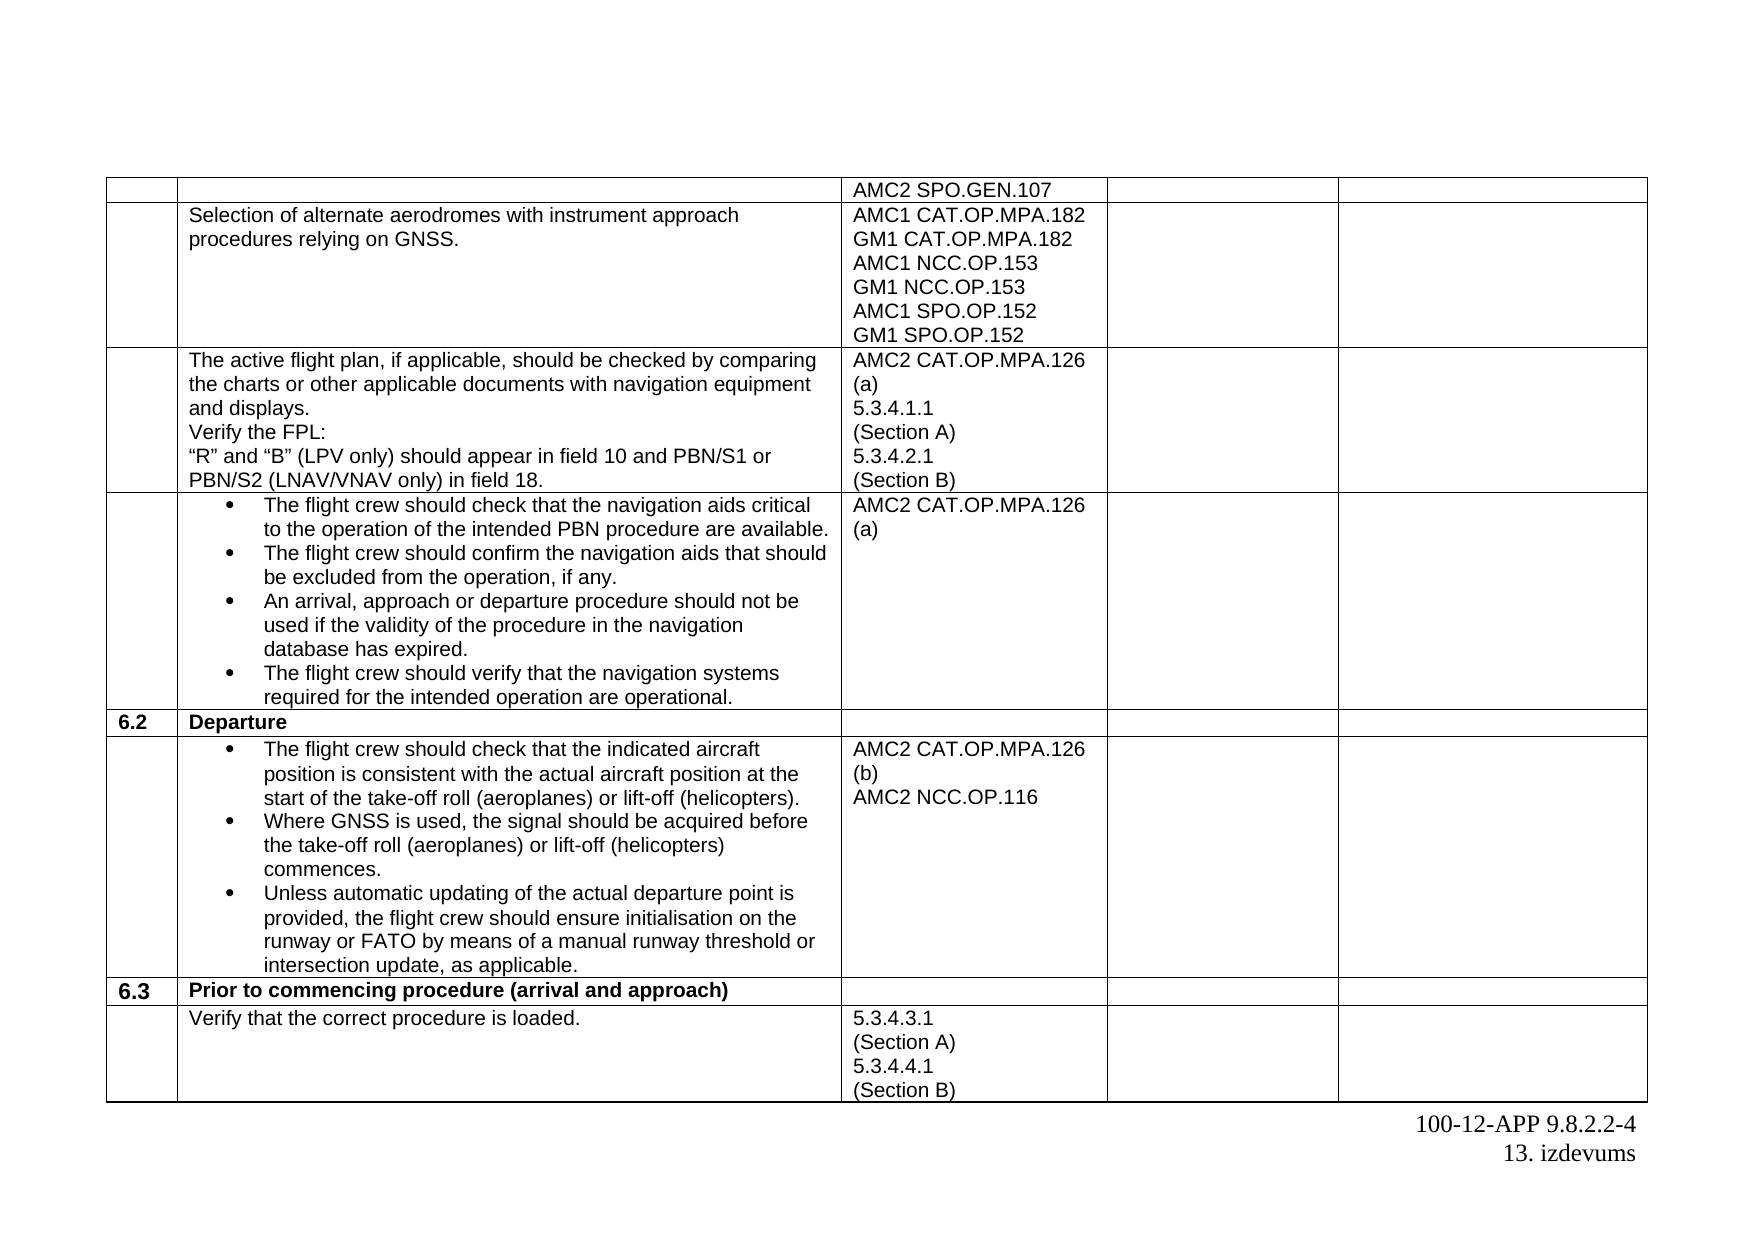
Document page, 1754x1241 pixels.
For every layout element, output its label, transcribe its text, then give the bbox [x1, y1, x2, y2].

table_cell [107, 1006, 177, 1101]
table_cell [1108, 178, 1338, 202]
table_cell [1108, 737, 1338, 977]
table_cell 6.3 [107, 978, 177, 1004]
table_cell Departure [178, 710, 841, 736]
table_cell AMC2 CAT.OP.MPA.126 (a) 5.3.4.1.1 (Section A) 5.3.4.2.1 (Section B) [842, 348, 1107, 492]
table_cell [107, 348, 177, 492]
table_cell AMC1 CAT.OP.MPA.182 GM1 CAT.OP.MPA.182 AMC1 NCC.OP.153 GM1 NCC.OP.153 AMC1 SPO.OP.152 GM1 SPO.OP.152 [842, 203, 1107, 347]
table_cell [842, 1006, 1107, 1101]
table_cell [107, 203, 177, 347]
table_cell [1339, 710, 1647, 736]
table_cell 6.2 [107, 710, 177, 736]
table_cell [842, 978, 1107, 1004]
table_cell [1339, 978, 1647, 1004]
table_cell [107, 493, 177, 709]
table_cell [842, 178, 1107, 202]
table_cell The flight crew should check that the indicated aircraft position is consistent with the actual aircraft position at the start of the take-off roll (aeroplanes) or lift-off (helicopters). Where GNSS is used, the signal should be acquired before the take-off roll (aeroplanes) or lift-off (helicopters) commences. Unless automatic updating of the actual departure point is provided, the flight crew should ensure initialisation on the runway or FATO by means of a manual runway threshold or intersection update, as applicable. [178, 737, 841, 977]
table_cell [1108, 493, 1338, 709]
table_cell [1108, 348, 1338, 492]
table_cell [842, 710, 1107, 736]
table_cell [1339, 737, 1647, 977]
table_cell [178, 1006, 841, 1101]
table_cell [1339, 348, 1647, 492]
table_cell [178, 178, 841, 202]
table_cell [1108, 1006, 1338, 1101]
table_cell [1339, 493, 1647, 709]
table_cell [1108, 203, 1338, 347]
table_cell [1108, 710, 1338, 736]
table_cell [1339, 1006, 1647, 1101]
table_cell The flight crew should check that the navigation aids critical to the operation of the intended PBN procedure are available. The flight crew should confirm the navigation aids that should be excluded from the operation, if any. An arrival, approach or departure procedure should not be used if the validity of the procedure in the navigation database has expired. The flight crew should verify that the navigation systems required for the intended operation are operational. [178, 493, 841, 709]
table_cell [1339, 203, 1647, 347]
table_cell The active flight plan, if applicable, should be checked by comparing the charts or other applicable documents with navigation equipment and displays. Verify the FPL: “R” and “B” (LPV only) should appear in field 10 and PBN/S1 or PBN/S2 (LNAV/VNAV only) in field 18. [178, 348, 841, 492]
table_cell [107, 178, 177, 202]
table_cell [107, 737, 177, 977]
table_cell AMC2 CAT.OP.MPA.126 (a) [842, 493, 1107, 709]
table_cell Selection of alternate aerodromes with instrument approach procedures relying on GNSS. [178, 203, 841, 347]
table_cell [1108, 978, 1338, 1004]
table_cell [1339, 178, 1647, 202]
table_cell AMC2 CAT.OP.MPA.126 (b) AMC2 NCC.OP.116 [842, 737, 1107, 977]
table_cell Prior to commencing procedure (arrival and approach) [178, 978, 841, 1004]
